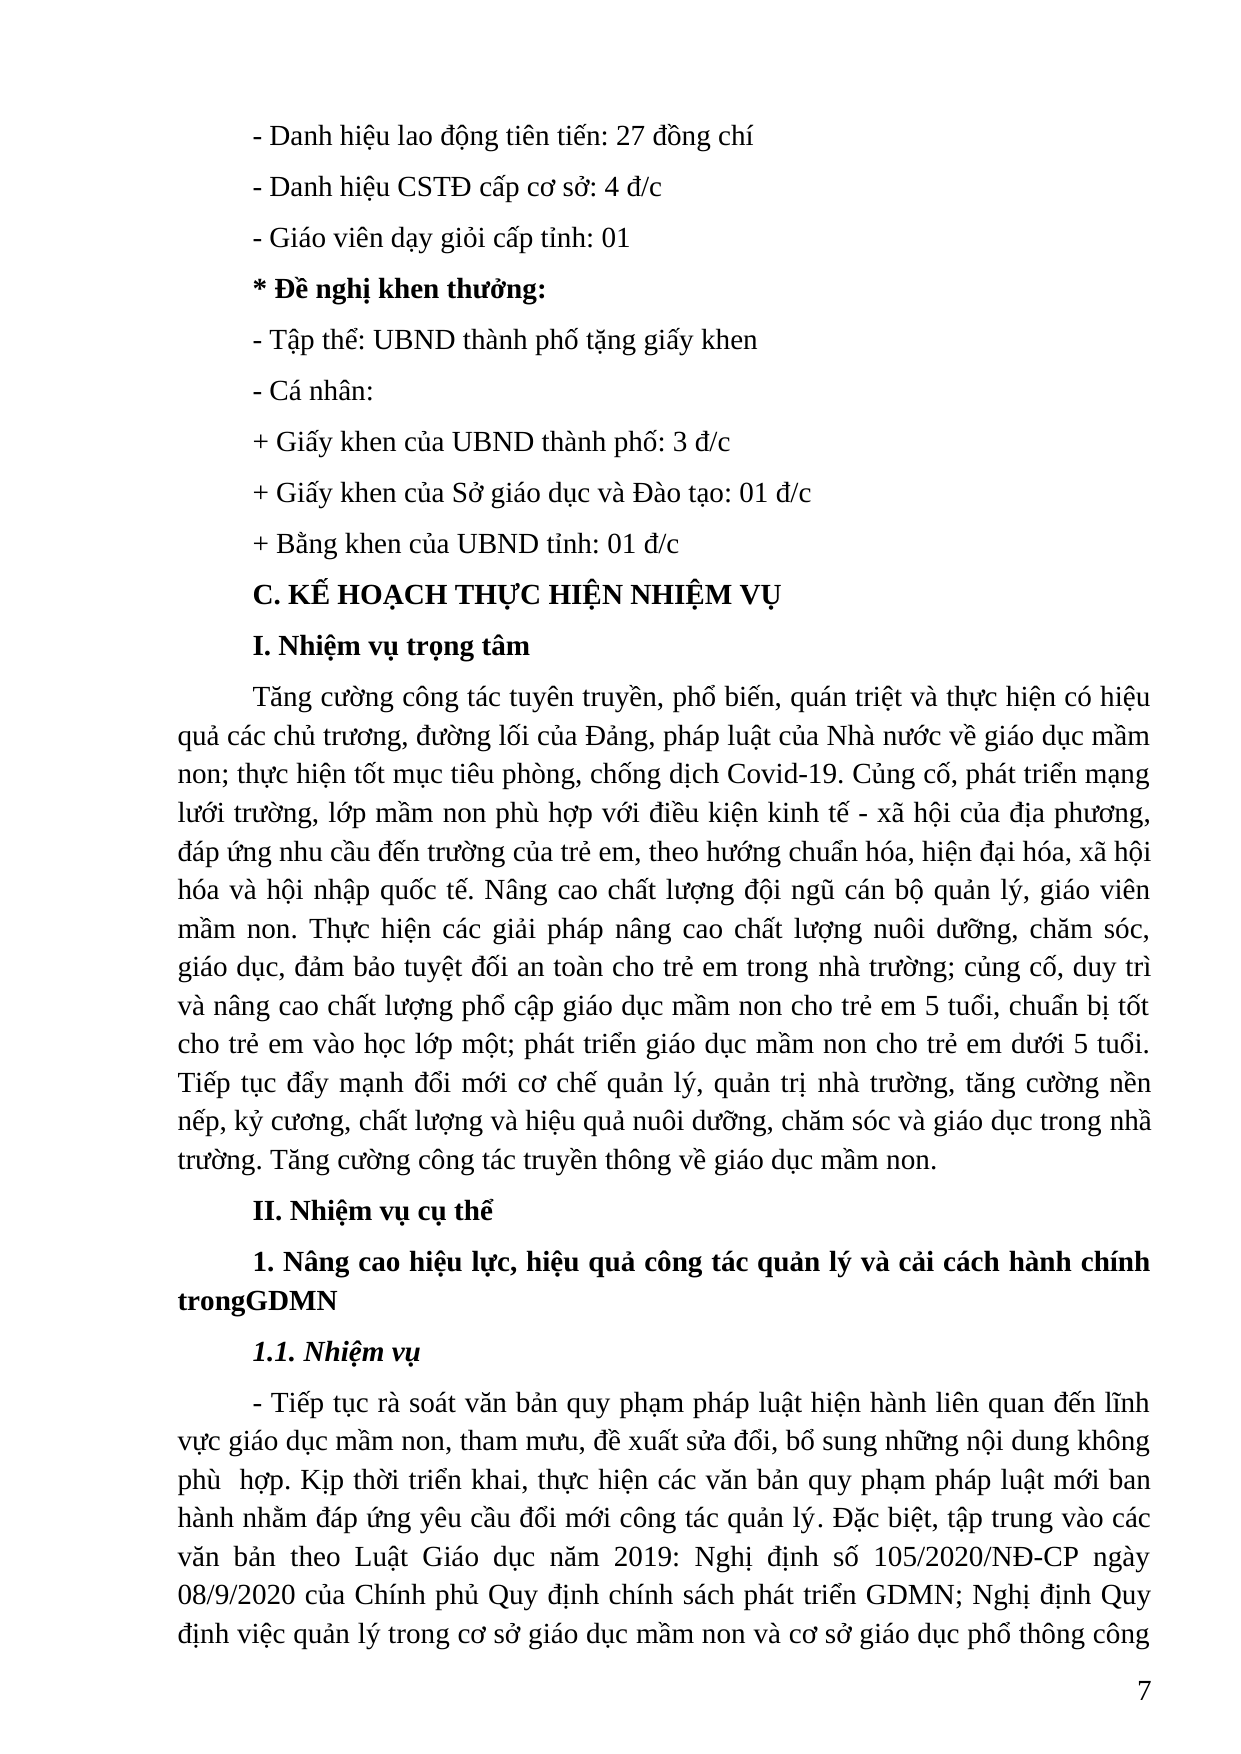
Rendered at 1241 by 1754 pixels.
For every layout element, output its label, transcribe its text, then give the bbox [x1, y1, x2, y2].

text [177, 1385, 1152, 1649]
text 1.1. Nhiệm vụ [177, 1334, 1152, 1367]
text + Giấy khen của Sở giáo dục và Đào tạo: 01 đ/c [177, 475, 1152, 509]
text * Đề nghị khen thưởng: [177, 271, 1152, 305]
text I. Nhiệm vụ trọng tâm [177, 628, 1152, 662]
text - Cá nhân: [177, 373, 1152, 407]
text + Giấy khen của UBND thành phố: 3 đ/c [177, 424, 1152, 458]
text - Giáo viên dạy giỏi cấp tỉnh: 01 [177, 220, 1152, 254]
text + Bằng khen của UBND tỉnh: 01 đ/c [177, 526, 1152, 560]
text 1. Nâng cao hiệu lực, hiệu quả công tác quản lý và cải cách hành chính trongGDMN [177, 1244, 1152, 1316]
text - Danh hiệu CSTĐ cấp cơ sở: 4 đ/c [177, 169, 1152, 203]
text C. KẾ HOẠCH THỰC HIỆN NHIỆM VỤ [177, 577, 1152, 611]
text - Danh hiệu lao động tiên tiến: 27 đồng chí [177, 118, 1152, 152]
text II. Nhiệm vụ cụ thể [177, 1193, 1152, 1227]
text Tăng cường công tác tuyên truyền, phổ biến, quán triệt và thực hiện có hiệu quả các chủ trương, đường lối của Đảng, pháp luật của Nhà nước về giáo dục mầm non; thực hiện tốt mục tiêu phòng, chống dịch Covid-19. Củng cố, phát triển mạng lưới trường, lớp mầm non phù hợp với điều kiện kinh tế - xã hội của địa phương, đáp ứng nhu cầu đến trường của trẻ em, theo hướng chuẩn hóa, hiện đại hóa, xã hội hóa và hội nhập quốc tế. Nâng cao chất lượng đội ngũ cán bộ quản lý, giáo viên mầm non. Thực hiện các giải pháp nâng cao chất lượng nuôi dưỡng, chăm sóc, giáo dục, đảm bảo tuyệt đối an toàn cho trẻ em trong nhà trường; củng cố, duy trì và nâng cao chất lượng phổ cập giáo dục mầm non cho trẻ em 5 tuổi, chuẩn bị tốt cho trẻ em vào học lớp một; phát triển giáo dục mầm non cho trẻ em dưới 5 tuổi. Tiếp tục đẩy mạnh đổi mới cơ chế quản lý, quản trị nhà trường, tăng cường nền nếp, kỷ cương, chất lượng và hiệu quả nuôi dưỡng, chăm sóc và giáo dục trong nhầ trường. Tăng cường công tác truyền thông về giáo dục mầm non. [177, 679, 1152, 1176]
text - Tập thể: UBND thành phố tặng giấy khen [177, 322, 1152, 356]
